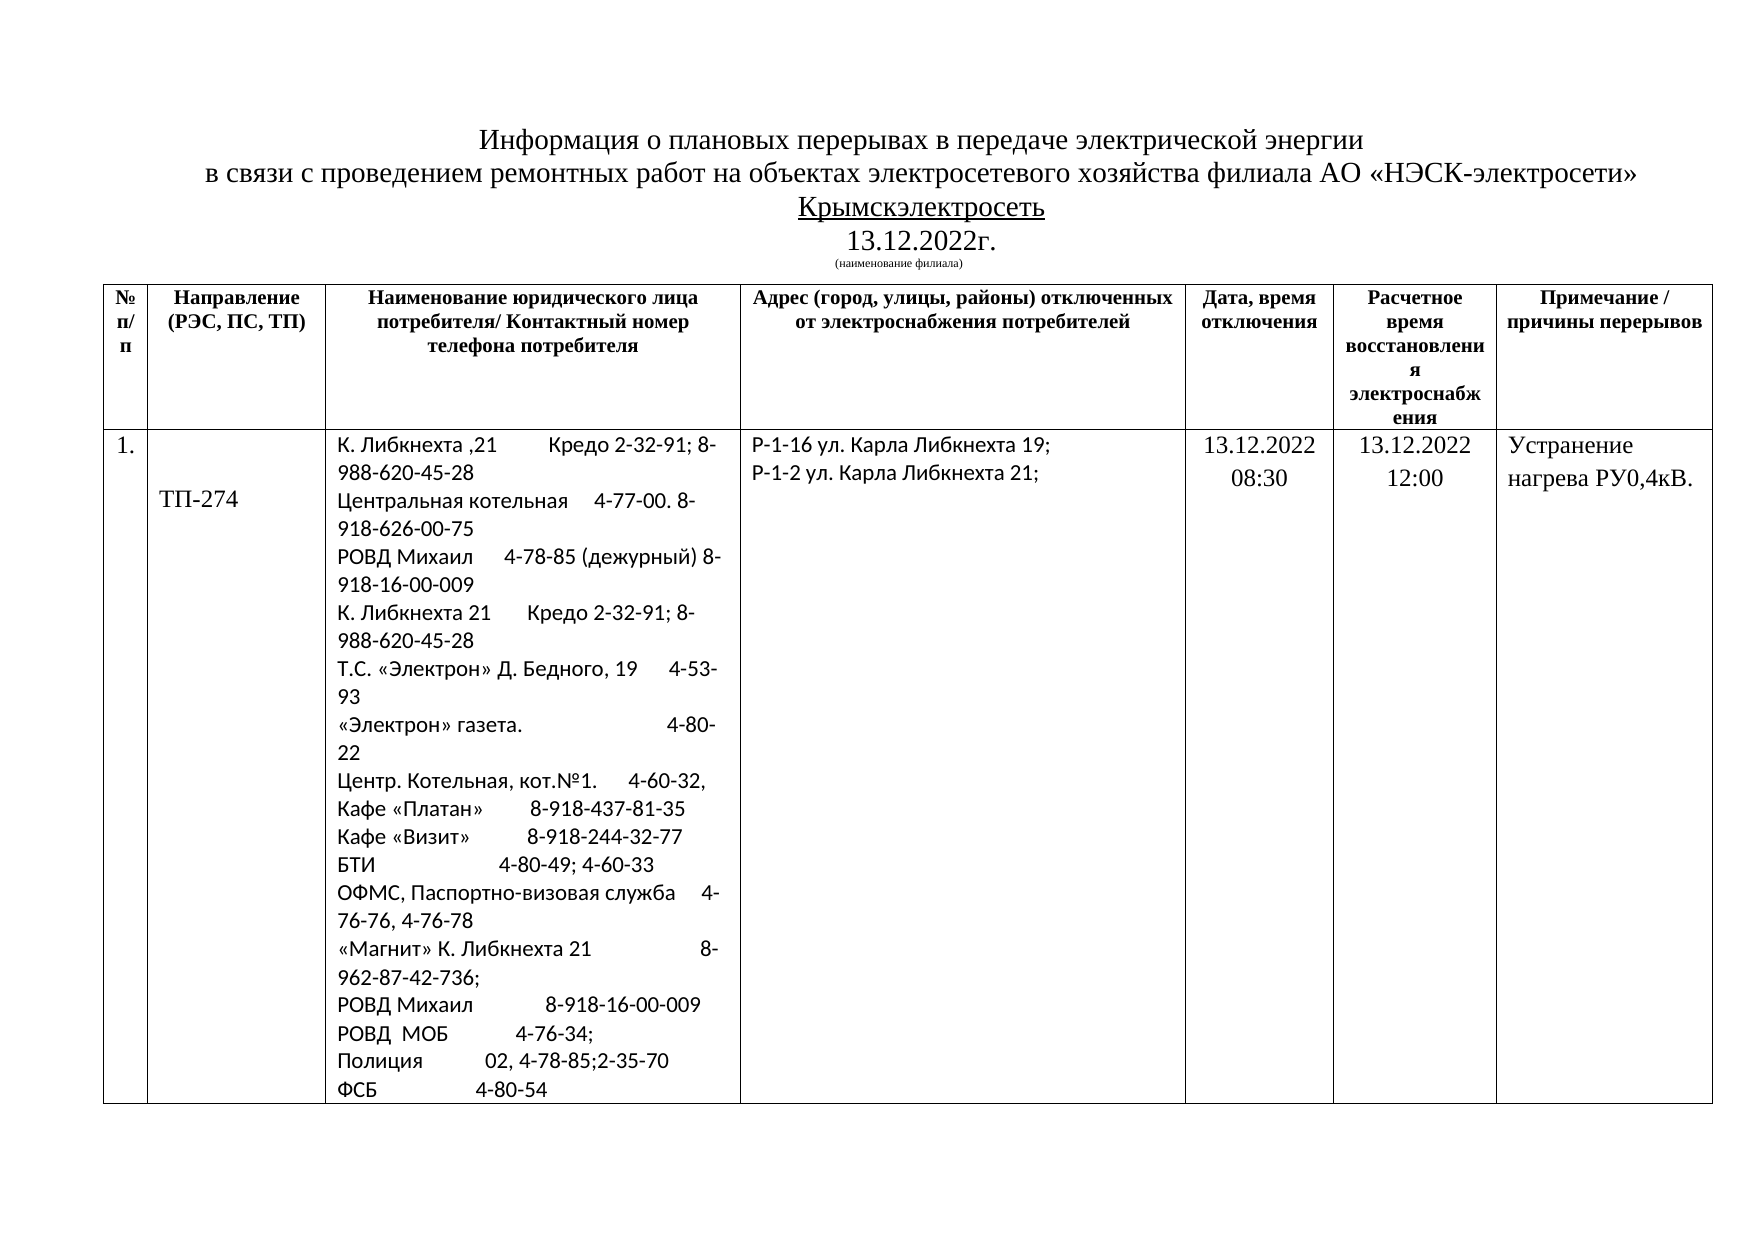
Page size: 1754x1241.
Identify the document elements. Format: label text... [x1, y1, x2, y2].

text в связи с проведением ремонтных работ на объектах электросетевого хозяйства филиала АО «НЭСК-электросети» Крымскэлектросеть [177, 156, 1665, 223]
table_header Адрес (город, улицы, районы) отключенных от электроснабжения потребителей [741, 285, 1185, 429]
text (наименование филиала) [723, 256, 1665, 280]
table_cell 13.12.2022 12:00 [1334, 430, 1496, 1103]
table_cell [1497, 430, 1712, 1103]
table_header Расчетное время восстановления электроснабжения [1334, 285, 1496, 429]
text 13.12.2022г. [177, 223, 1665, 256]
table_header Примечание / причины перерывов [1497, 285, 1712, 429]
table_header Наименование юридического лица потребителя/ Контактный номер телефона потребителя [326, 285, 740, 429]
text Информация о плановых перерывах в передаче электрической энергии [177, 122, 1665, 156]
table_header Дата, время отключения [1186, 285, 1333, 429]
table_cell ТП-274 [148, 430, 325, 1103]
table_header № п/п [104, 285, 147, 429]
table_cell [326, 430, 740, 1103]
table_cell 1. [104, 430, 147, 1103]
table_cell 13.12.2022 08:30 [1186, 430, 1333, 1103]
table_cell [741, 430, 1185, 1103]
table_header Направление (РЭС, ПС, ТП) [148, 285, 325, 429]
